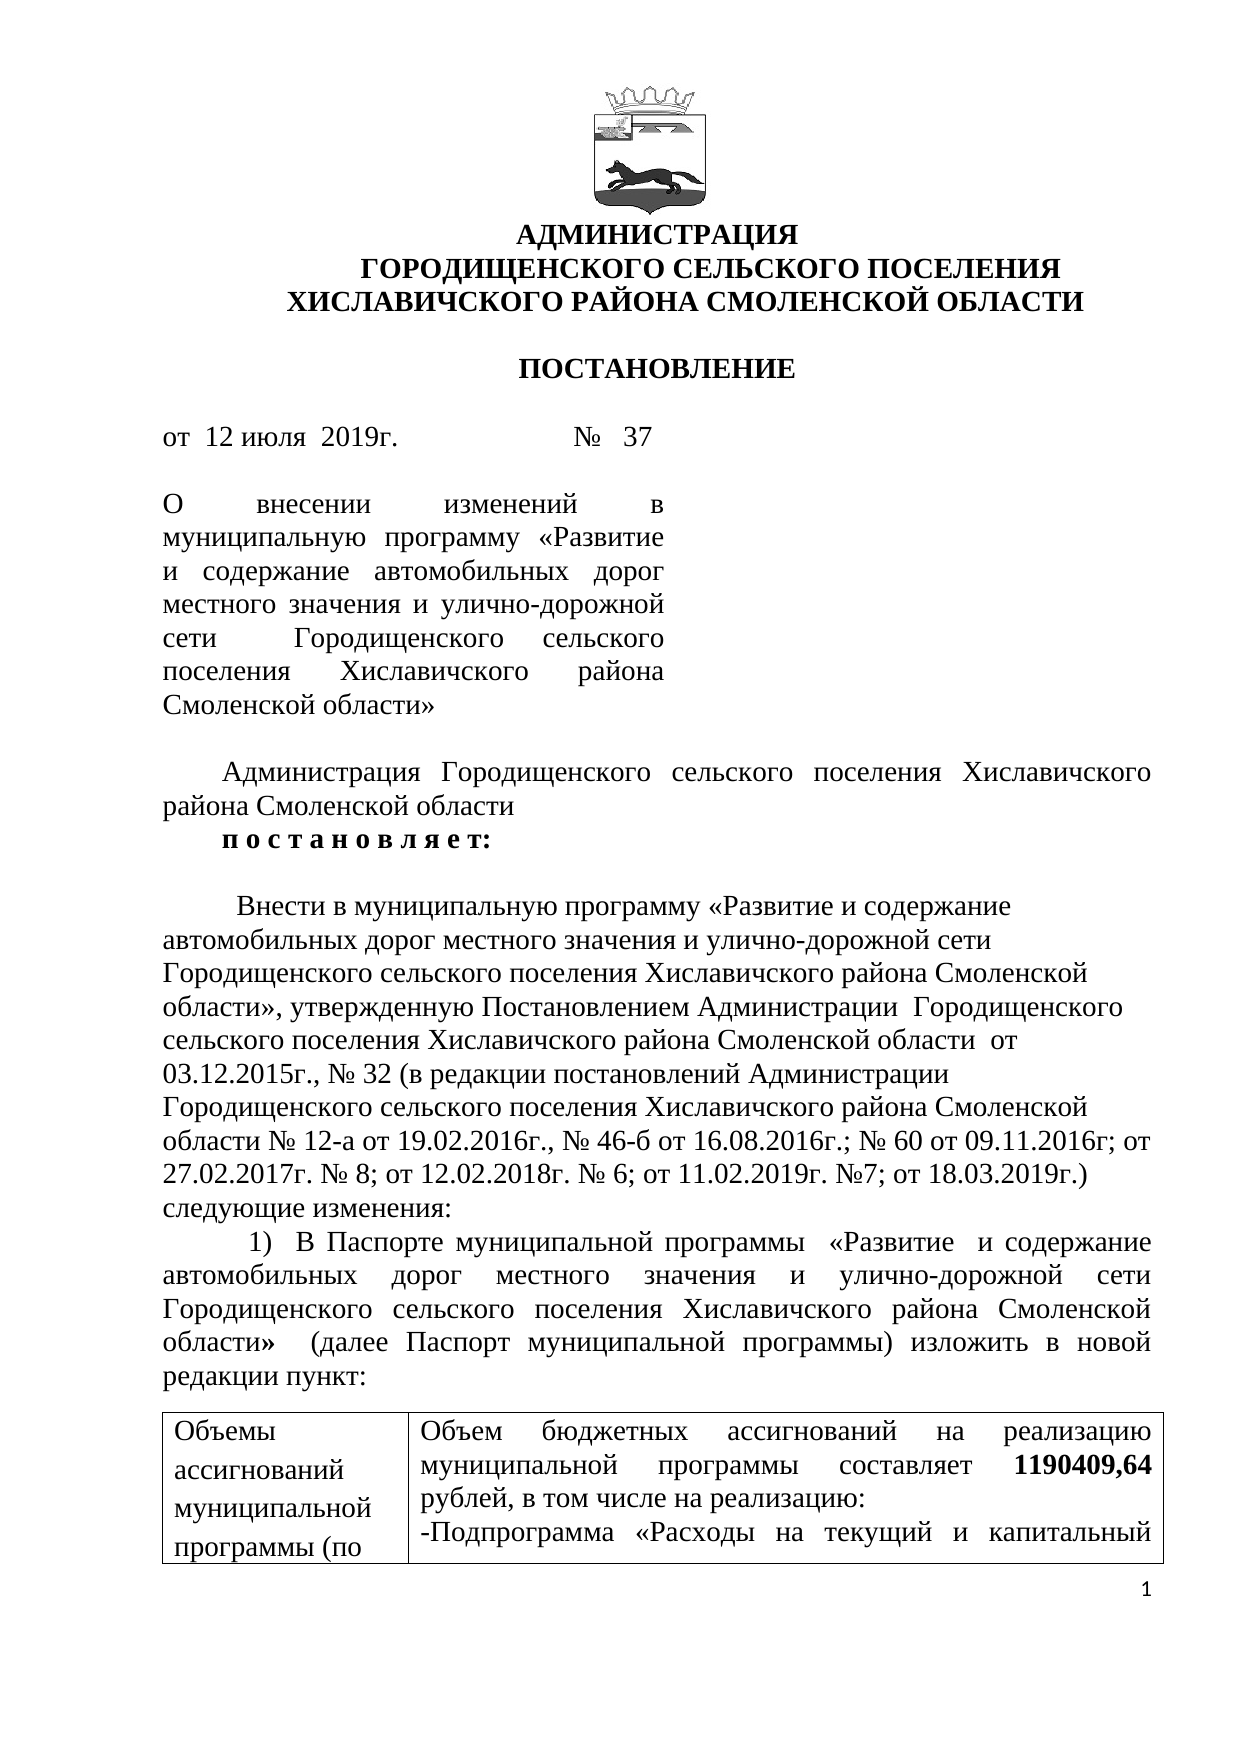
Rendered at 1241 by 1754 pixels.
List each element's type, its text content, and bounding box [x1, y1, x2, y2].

text Администрация Городищенского сельского поселения Хиславичского района Смоленской области [162, 754, 1152, 821]
picture [582, 83, 719, 218]
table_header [409, 1413, 1163, 1562]
text О внесении изменений в муниципальную программу «Развитие и содержание автомобильных дорог местного значения и улично-дорожной сети Городищенского сельского поселения Хиславичского района Смоленской области» [162, 486, 664, 721]
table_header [163, 1413, 408, 1562]
text от 12 июля 2019г. № 37 [162, 419, 1152, 452]
title ХИСЛАВИЧСКОГО РАЙОНА СМОЛЕНСКОЙ ОБЛАСТИ [162, 284, 1152, 318]
text АДМИНИСТРАЦИЯ [162, 217, 1152, 251]
text п о с т а н о в л я е т: [162, 821, 1152, 855]
title ПОСТАНОВЛЕНИЕ [162, 352, 1152, 385]
text Внести в муниципальную программу «Развитие и содержание автомобильных дорог местного значения и улично-дорожной сети Городищенского сельского поселения Хиславичского района Смоленской области», утвержденную Постановлением Администрации Городищенского сельского поселения Хиславичского района Смоленской области от 03.12.2015г., № 32 (в редакции постановлений Администрации Городищенского сельского поселения Хиславичского района Смоленской области № 12-а от 19.02.2016г., № 46-б от 16.08.2016г.; № 60 от 09.11.2016г; от 27.02.2017г. № 8; от 12.02.2018г. № 6; от 11.02.2019г. №7; от 18.03.2019г.) следующие изменения: [162, 888, 1152, 1224]
subtitle ГОРОДИЩЕНСКОГО СЕЛЬСКОГО ПОСЕЛЕНИЯ [162, 251, 1152, 284]
text 1) В Паспорте муниципальной программы «Развитие и содержание автомобильных дорог местного значения и улично-дорожной сети Городищенского сельского поселения Хиславичского района Смоленской области» (далее Паспорт муниципальной программы) изложить в новой редакции пункт: [162, 1224, 1152, 1391]
